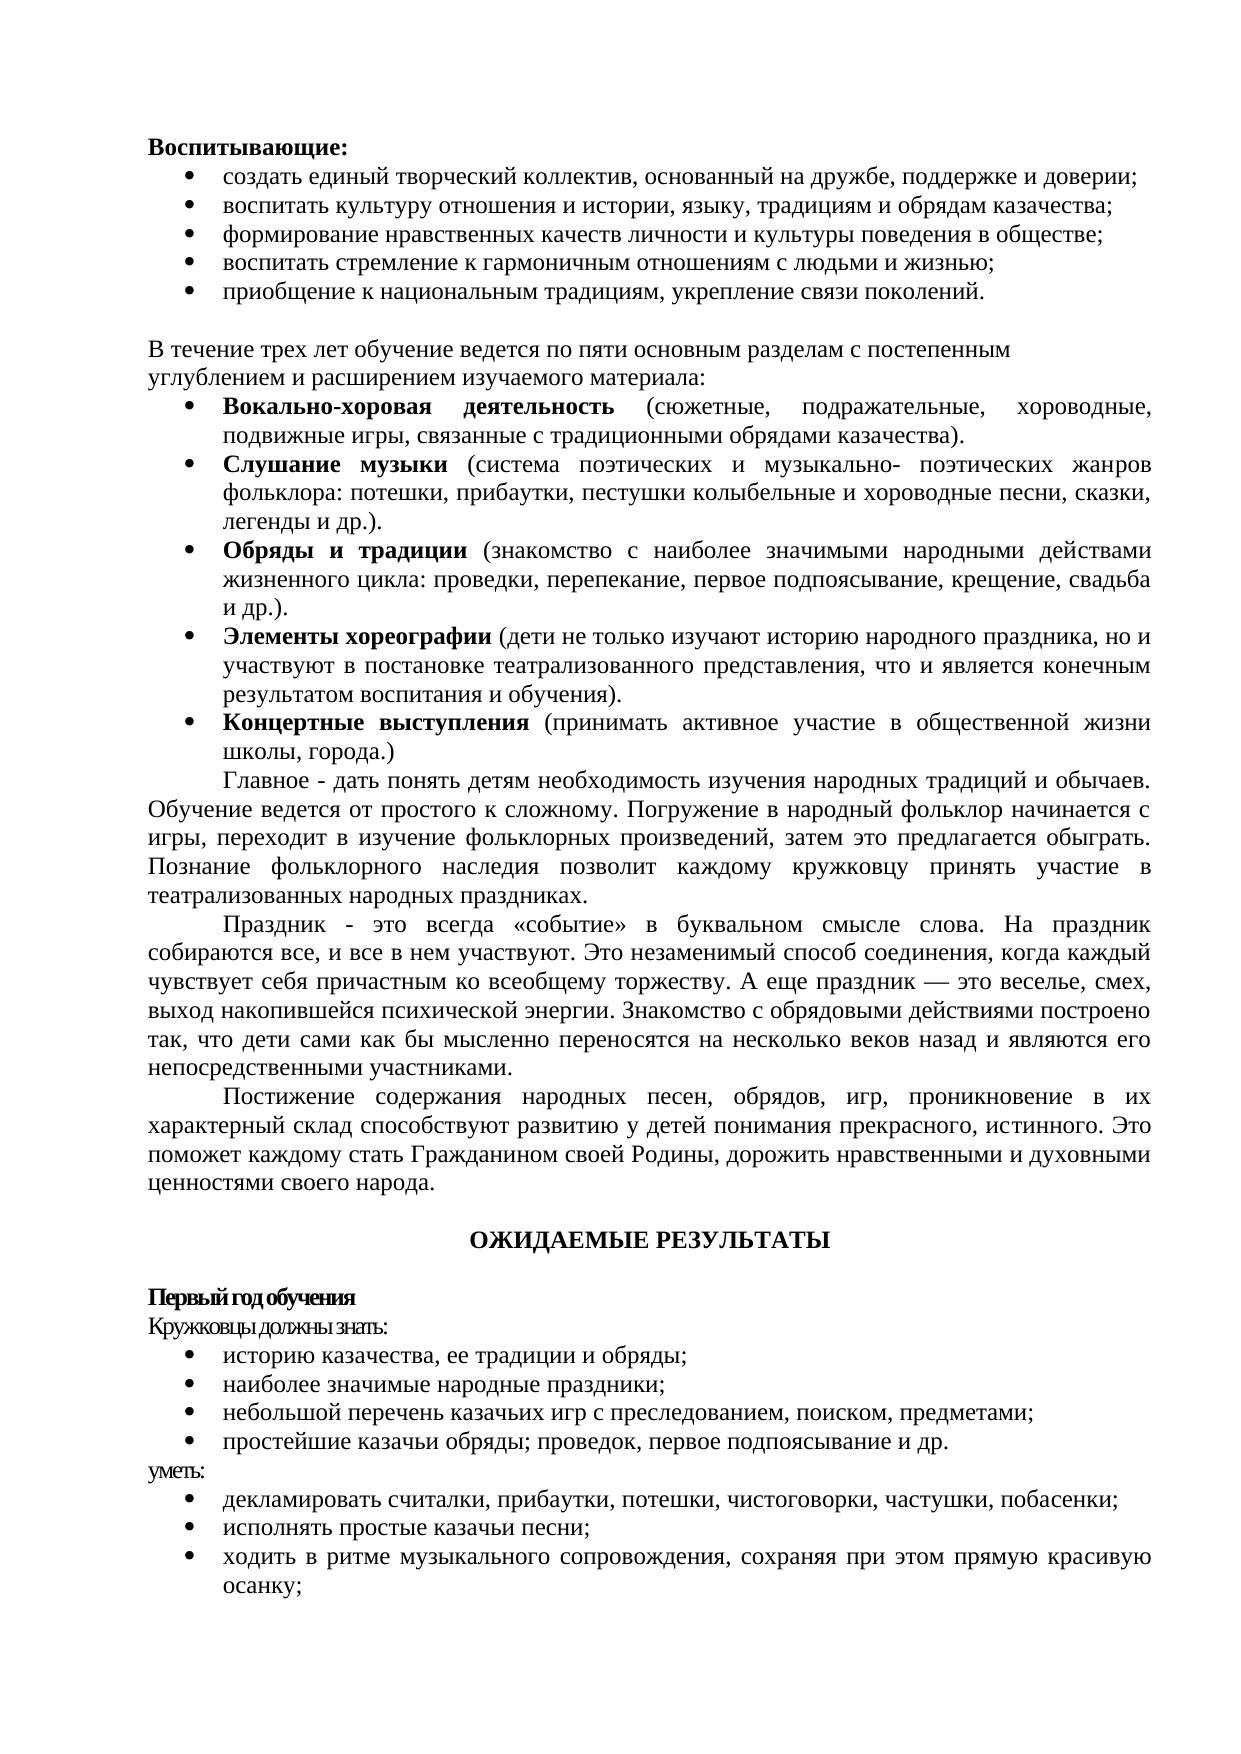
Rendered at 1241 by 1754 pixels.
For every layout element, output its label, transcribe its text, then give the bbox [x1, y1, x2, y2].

list историю казачества, ее традиции и обряды; [185, 1340, 1152, 1369]
list Концертные выступления (принимать активное участие в общественной жизни школы, города.) [185, 707, 1152, 765]
list формирование нравственных качеств личности и культуры поведения в обществе; [185, 219, 1152, 247]
text Первый год обучения [148, 1282, 1152, 1311]
list небольшой перечень казачьих игр с преследованием, поиском, предметами; [185, 1397, 1152, 1426]
list Обряды и традиции (знакомство с наиболее значимыми народными действами жизненного цикла: проведки, перепекание, первое подпоясывание, крещение, свадьба и др.). [185, 535, 1152, 621]
list воспитать стремление к гармоничным отношениям с людьми и жизнью; [185, 247, 1152, 276]
text Постижение содержания народных песен, обрядов, игр, проникновение в их характерный склад способствуют развитию у детей понимания прекрасного, истинного. Это поможет каждому стать Гражданином своей Родины, дорожить нравственными и духовными ценностями своего народа. [148, 1081, 1152, 1196]
text уметь: [148, 1455, 1152, 1484]
list декламировать считалки, прибаутки, потешки, чистоговорки, частушки, побасенки; [185, 1484, 1152, 1512]
list Вокально-хоровая деятельность (сюжетные, подражательные, хороводные, подвижные игры, связанные с традиционными обрядами казачества). [185, 391, 1152, 449]
list воспитать культуру отношения и истории, языку, традициям и обрядам казачества; [185, 190, 1152, 219]
list наиболее значимые народные праздники; [185, 1369, 1152, 1397]
list Элементы хореографии (дети не только изучают историю народного праздника, но и участвуют в постановке театрализованного представления, что и является конечным результатом воспитания и обучения). [185, 621, 1152, 707]
text Воспитывающие: [148, 132, 1152, 161]
list Слушание музыки (система поэтических и музыкально- поэтических жанров фольклора: потешки, прибаутки, пестушки колыбельные и хороводные песни, сказки, легенды и др.). [185, 449, 1152, 535]
list создать единый творческий коллектив, основанный на дружбе, поддержке и доверии; [185, 161, 1152, 190]
text Главное - дать понять детям необходимость изучения народных традиций и обычаев. Обучение ведется от простого к сложному. Погружение в народный фольклор начинается с игры, переходит в изучение фольклорных произведений, затем это предлагается обыграть. Познание фольклорного наследия позволит каждому кружковцу принять участие в театрализованных народных праздниках. [148, 765, 1152, 909]
list ходить в ритме музыкального сопровождения, сохраняя при этом прямую красивую осанку; [185, 1541, 1152, 1599]
text Кружковцы должны знать: [148, 1311, 1152, 1340]
text В течение трех лет обучение ведется по пяти основным разделам с постепенным углублением и расширением изучаемого материала: [148, 334, 1152, 391]
list простейшие казачьи обряды; проведок, первое подпоясывание и др. [185, 1426, 1152, 1455]
text Праздник - это всегда «событие» в буквальном смысле слова. На праздник собираются все, и все в нем участвуют. Это незаменимый способ соединения, когда каждый чувствует себя причастным ко всеобщему торжеству. А еще праздник — это веселье, смех, выход накопившейся психической энергии. Знакомство с обрядовыми действиями построено так, что дети сами как бы мысленно переносятся на несколько веков назад и являются его непосредственными участниками. [148, 909, 1152, 1081]
list приобщение к национальным традициям, укрепление связи поколений. [185, 276, 1152, 305]
text ОЖИДАЕМЫЕ РЕЗУЛЬТАТЫ [148, 1225, 1152, 1254]
list исполнять простые казачьи песни; [185, 1512, 1152, 1541]
